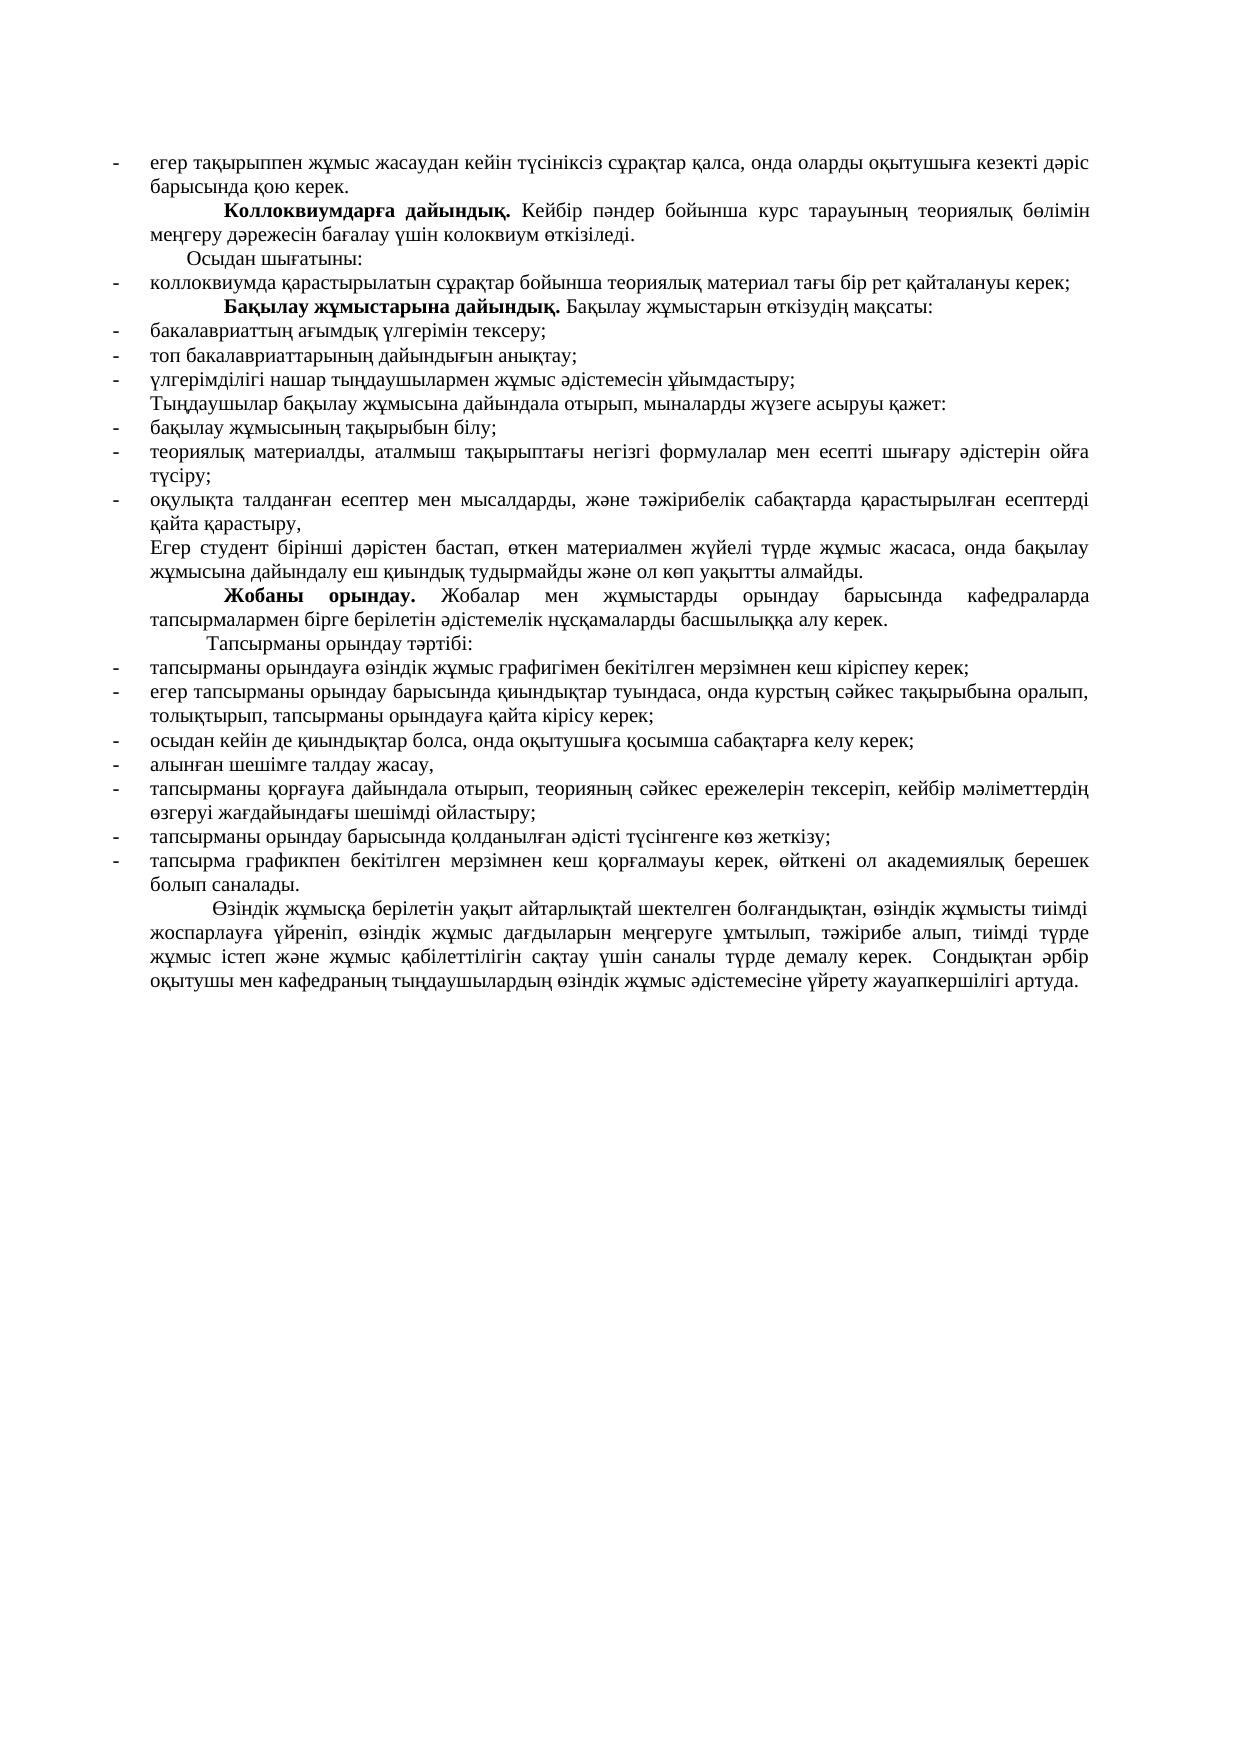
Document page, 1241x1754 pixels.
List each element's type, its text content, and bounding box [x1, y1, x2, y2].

text Тыңдаушылар бақылау жұмысына дайындала отырып, мыналарды жүзеге асыруы қажет: [150, 391, 1090, 415]
list бақылау жұмысының тақырыбын білу; [112, 415, 1090, 439]
list егер тапсырманы орындау барысында қиындықтар туындаса, онда курстың сәйкес тақырыбына оралып, толықтырып, тапсырманы орындауға қайта кірісу керек; [112, 679, 1090, 727]
text Жобаны орындау. Жобалар мен жұмыстарды орындау барысында кафедраларда тапсырмалармен бірге берілетін әдістемелік нұсқамаларды басшылыққа алу керек. [150, 583, 1090, 631]
list алынған шешімге талдау жасау, [112, 752, 1090, 776]
list үлгерімділігі нашар тыңдаушылармен жұмыс әдістемесін ұйымдастыру; [112, 367, 1090, 391]
list осыдан кейін де қиындықтар болса, онда оқытушыға қосымша сабақтарға келу керек; [112, 727, 1090, 752]
text Бақылау жұмыстарына дайындық. Бақылау жұмыстарын өткізудің мақсаты: [150, 294, 1090, 318]
list тапсырманы орындау барысында қолданылған әдісті түсінгенге көз жеткізу; [112, 824, 1090, 848]
list топ бакалавриаттарының дайындығын анықтау; [112, 342, 1090, 367]
text Егер студент бірінші дәрістен бастап, өткен материалмен жүйелі түрде жұмыс жасаса, онда бақылау жұмысына дайындалу еш қиындық тудырмайды және ол көп уақытты алмайды. [150, 535, 1090, 583]
list тапсырманы орындауға өзіндік жұмыс графигімен бекітілген мерзімнен кеш кіріспеу керек; [112, 655, 1090, 679]
list бакалавриаттың ағымдық үлгерімін тексеру; [112, 318, 1090, 342]
list коллоквиумда қарастырылатын сұрақтар бойынша теориялық материал тағы бір рет қайталануы керек; [112, 270, 1090, 294]
list тапсырманы қорғауға дайындала отырып, теорияның сәйкес ережелерін тексеріп, кейбір мәліметтердің өзгеруі жағдайындағы шешімді ойластыру; [112, 776, 1090, 824]
text Тапсырманы орындау тәртібі: [150, 631, 1090, 655]
list теориялық материалды, аталмыш тақырыптағы негізгі формулалар мен есепті шығару әдістерін ойға түсіру; [112, 439, 1090, 487]
text Коллоквиумдарға дайындық. Кейбір пәндер бойынша курс тарауының теориялық бөлімін меңгеру дәрежесін бағалау үшін колоквиум өткізіледі. [150, 198, 1090, 246]
list тапсырма графикпен бекітілген мерзімнен кеш қорғалмауы керек, өйткені ол академиялық берешек болып саналады. [112, 848, 1090, 896]
text Осыдан шығатыны: [150, 246, 1090, 270]
text Өзіндік жұмысқа берілетін уақыт айтарлықтай шектелген болғандықтан, өзіндік жұмысты тиімді жоспарлауға үйреніп, өзіндік жұмыс дағдыларын меңгеруге ұмтылып, тәжірибе алып, тиімді түрде жұмыс істеп және жұмыс қабілеттілігін сақтау үшін саналы түрде демалу керек. Сондықтан әрбір оқытушы мен кафедраның тыңдаушылардың өзіндік жұмыс әдістемесіне үйрету жауапкершілігі артуда. [150, 896, 1090, 992]
list егер тақырыппен жұмыс жасаудан кейін түсініксіз сұрақтар қалса, онда оларды оқытушыға кезекті дәріс барысында қою керек. [112, 150, 1090, 198]
list оқулықта талданған есептер мен мысалдарды, және тәжірибелік сабақтарда қарастырылған есептерді қайта қарастыру, [112, 487, 1090, 535]
